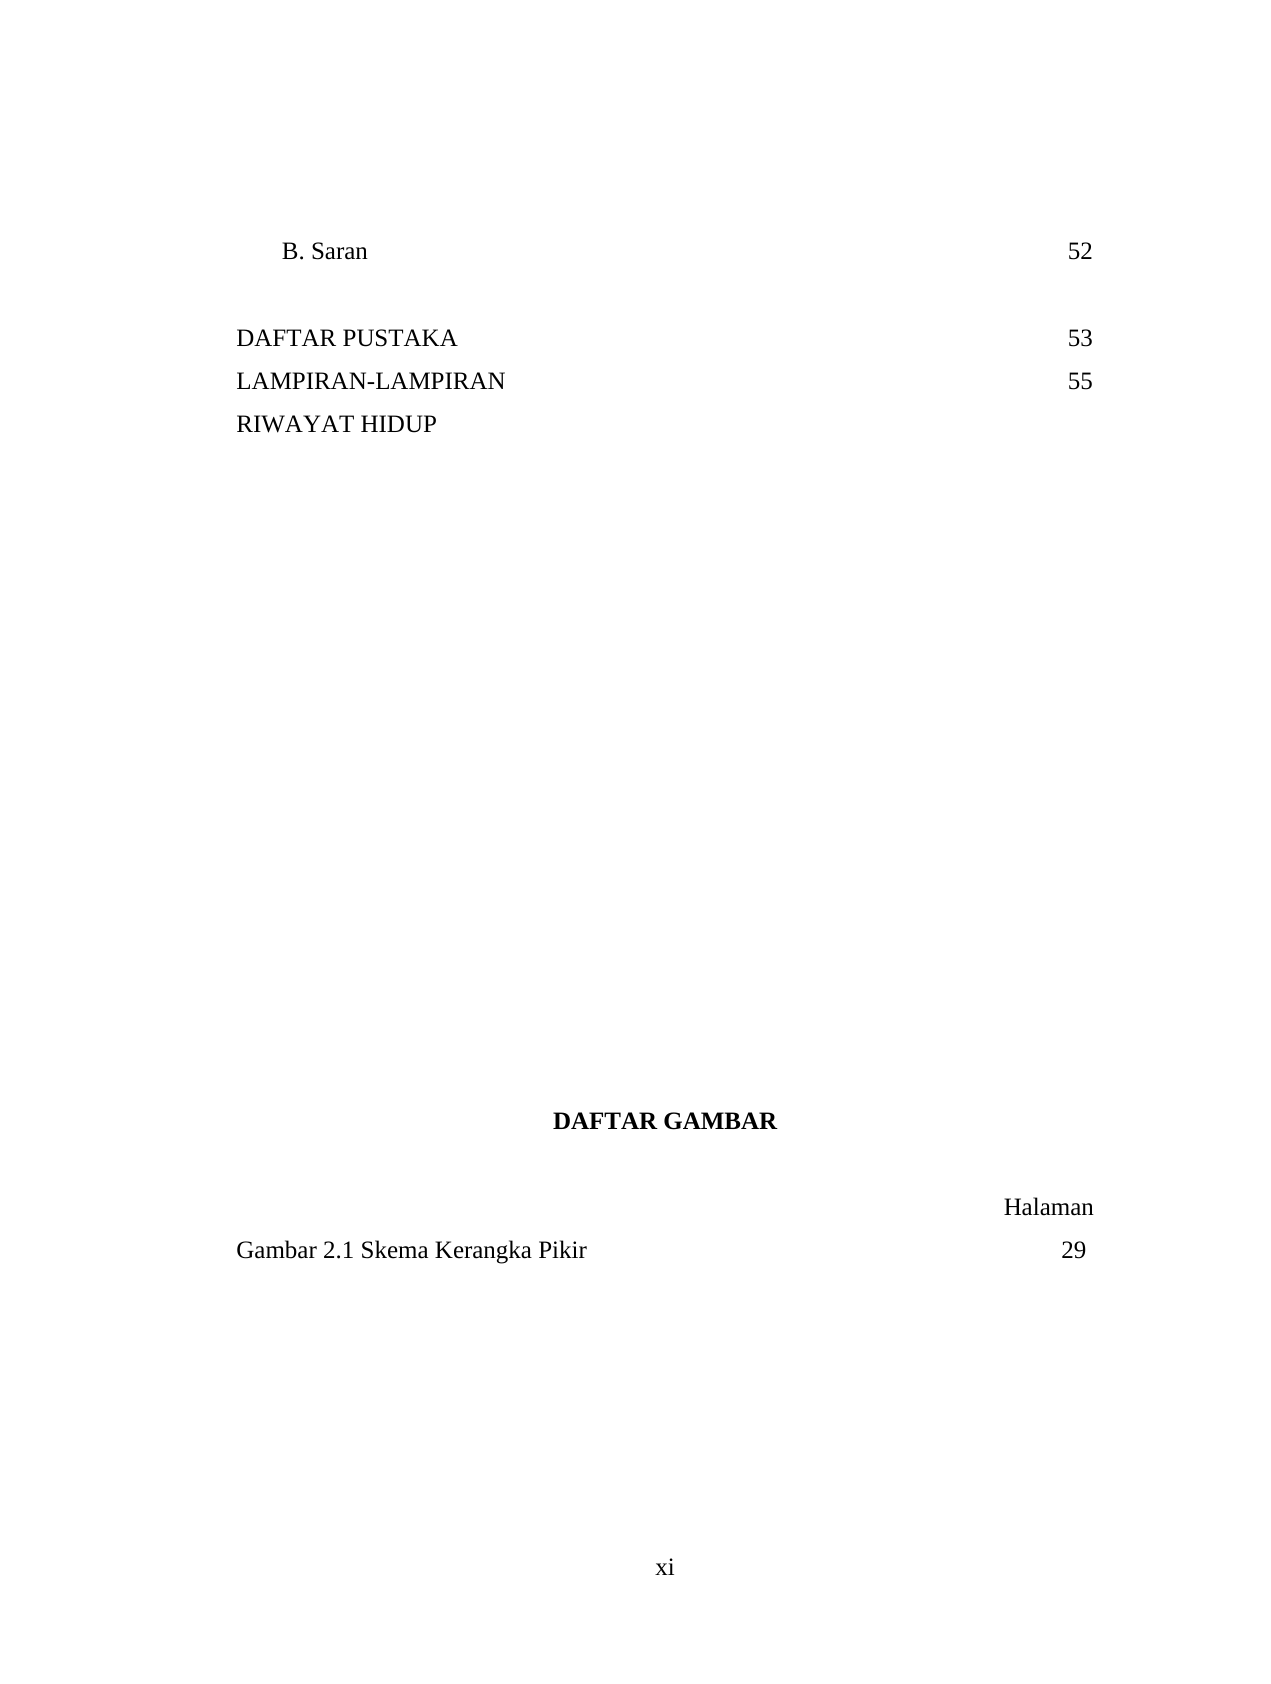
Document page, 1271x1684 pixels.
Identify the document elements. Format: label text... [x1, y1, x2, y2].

text DAFTAR PUSTAKA 53 [236, 323, 1094, 352]
text B. Saran 52 [236, 236, 1094, 265]
text LAMPIRAN-LAMPIRAN 55 [236, 366, 1094, 395]
text RIWAYAT HIDUP [236, 409, 1094, 438]
text Halaman [236, 1192, 1094, 1221]
text Gambar 2.1 Skema Kerangka Pikir 29 [236, 1235, 1094, 1264]
text DAFTAR GAMBAR [236, 1106, 1094, 1135]
